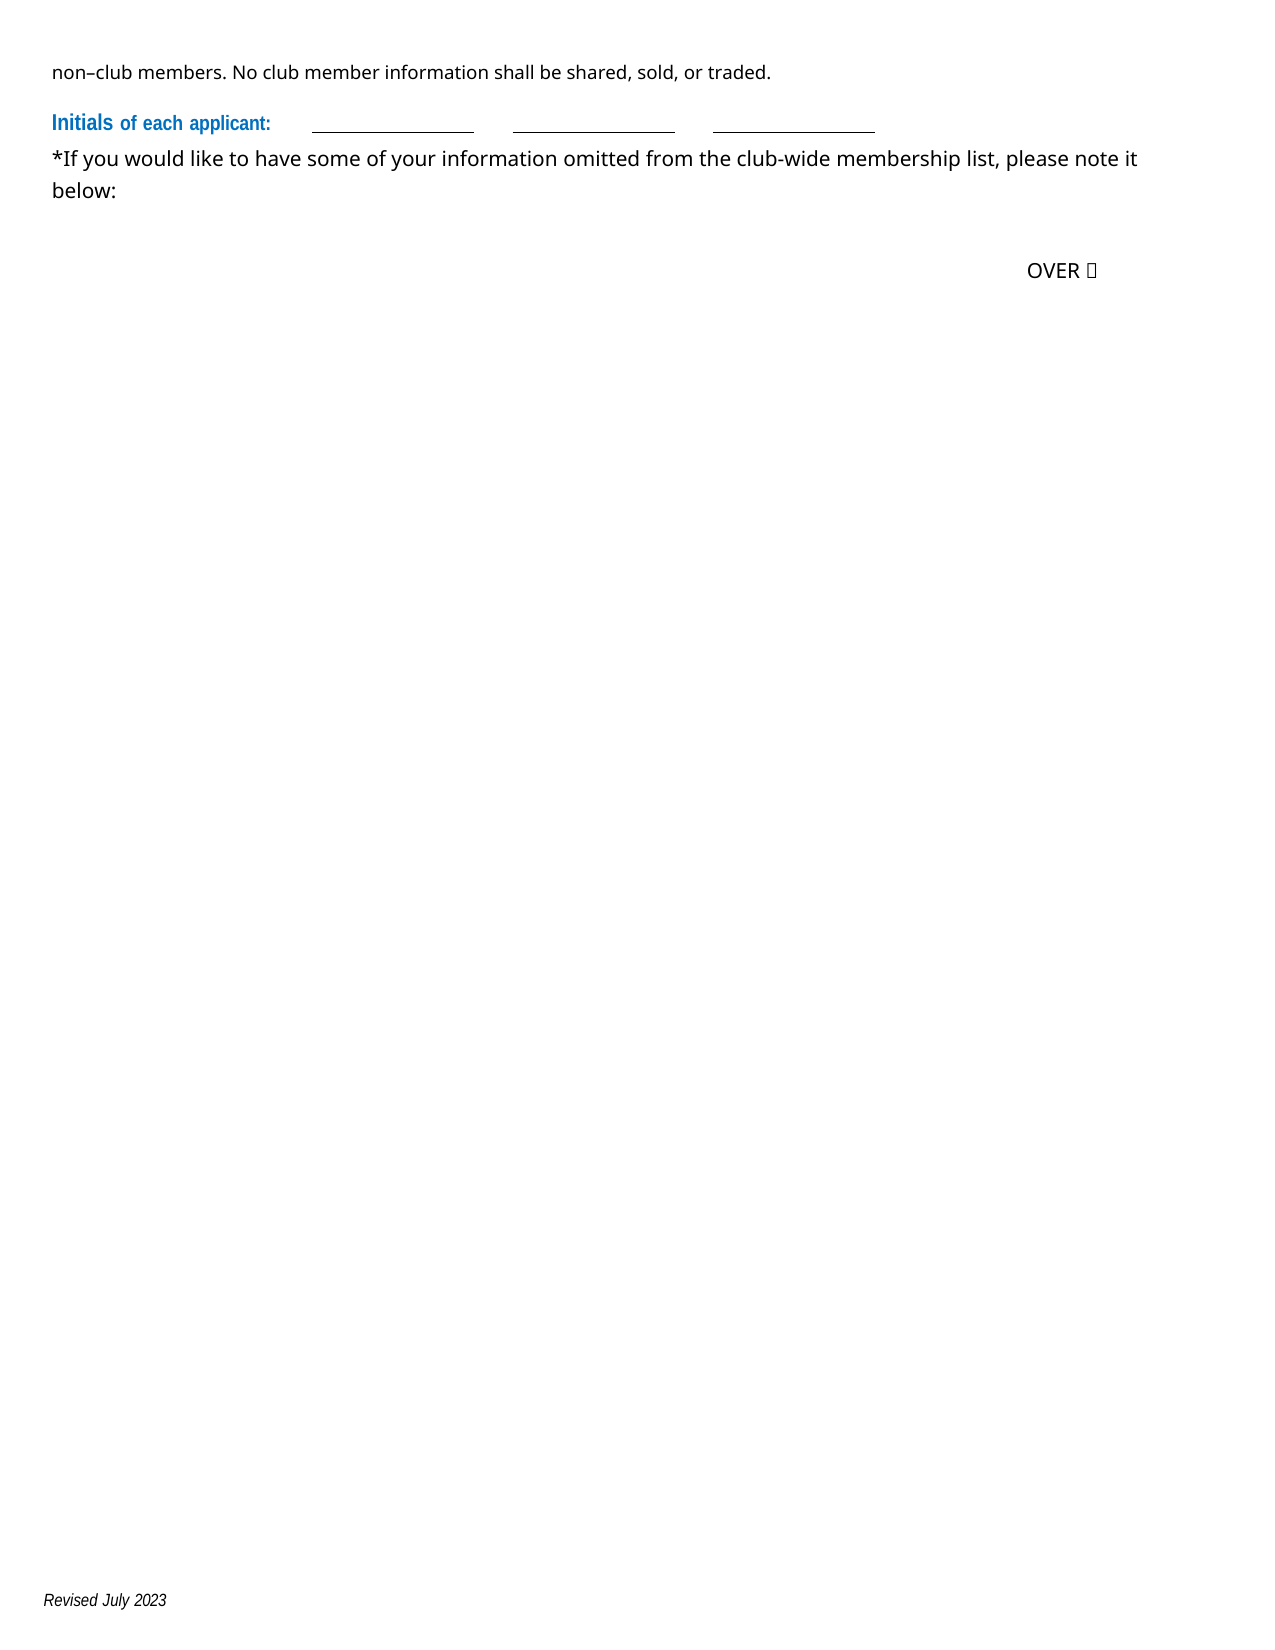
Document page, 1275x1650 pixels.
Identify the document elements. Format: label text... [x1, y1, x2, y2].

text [52, 59, 1209, 84]
text OVER  [1027, 256, 1139, 285]
text *If you would like to have some of your information omitted from the club-wide membership list, please note it below: [52, 144, 1139, 204]
text Initials of each applicant: [52, 109, 1250, 136]
